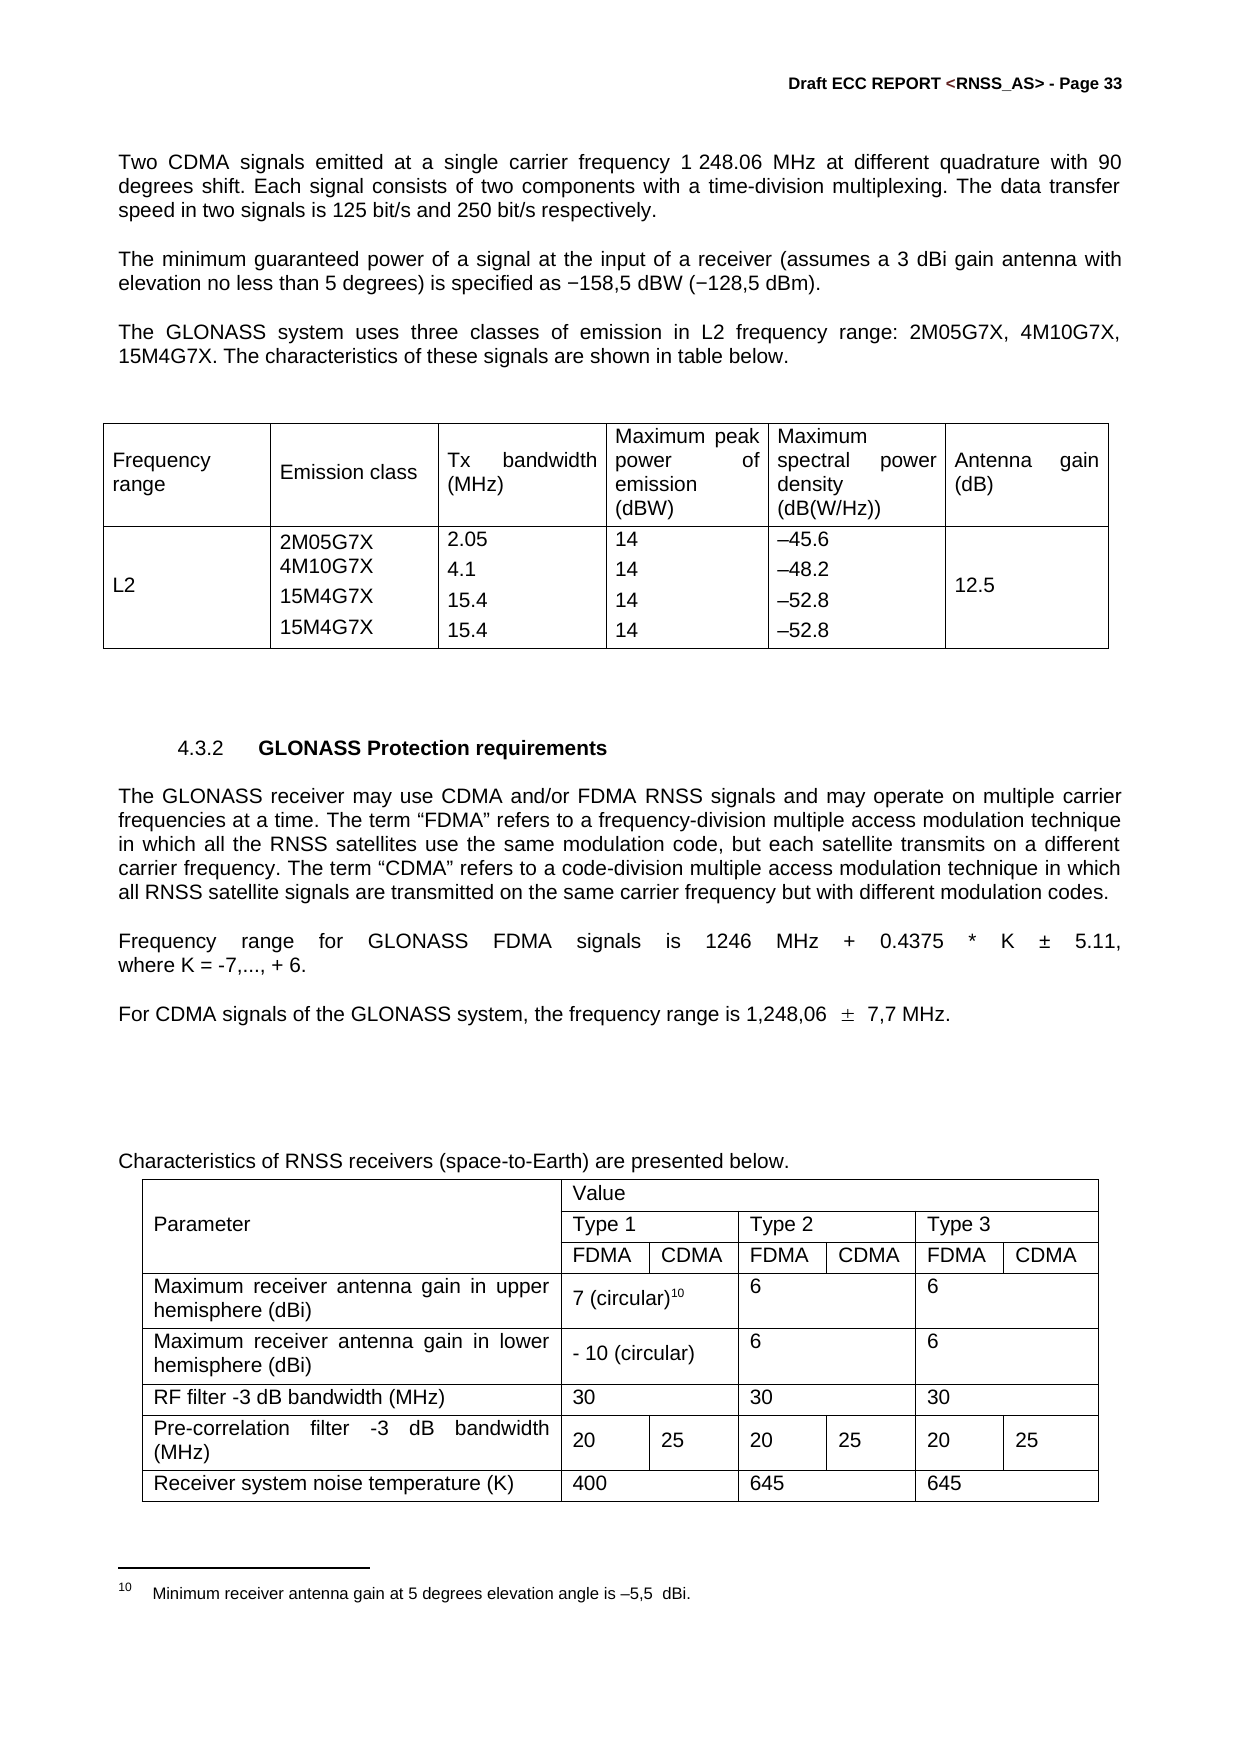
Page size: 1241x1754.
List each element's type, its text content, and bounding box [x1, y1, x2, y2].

table_cell 645 [916, 1471, 1098, 1501]
table_cell Maximum receiver antenna gain in upper hemisphere (dBi) [143, 1274, 561, 1328]
subtitle GLONASS Protection requirements [177, 735, 1122, 759]
table_cell –45.6 –48.2 –52.8 –52.8 [769, 527, 945, 648]
text The GLONASS system uses three classes of emission in L2 frequency range: 2M05G7X, 4M10G7X, 15M4G7X. The characteristics of these signals are shown in table below. [118, 320, 1122, 368]
table_cell CDMA [827, 1243, 915, 1273]
table_header Emission class [271, 424, 438, 526]
table_cell - 10 (circular) [562, 1329, 738, 1383]
text Frequency range for GLONASS FDMA signals is 1246 MHz + 0.4375 * K ± 5.11, where K = -7,..., + 6. [118, 929, 1122, 977]
table_cell 6 [739, 1329, 915, 1383]
table_header Antenna gain (dB) [946, 424, 1108, 526]
table_cell 6 [739, 1274, 915, 1328]
table_cell FDMA [739, 1243, 826, 1273]
text Characteristics of RNSS receivers (space-to-Earth) are presented below. [118, 1149, 1122, 1173]
table_cell Receiver system noise temperature (K) [143, 1471, 561, 1501]
table_cell 400 [562, 1471, 738, 1501]
table_cell 25 [827, 1416, 915, 1470]
table_cell 25 [650, 1416, 738, 1470]
text The GLONASS receiver may use CDMA and/or FDMA RNSS signals and may operate on multiple carrier frequencies at a time. The term “FDMA” refers to a frequency-division multiple access modulation technique in which all the RNSS satellites use the same modulation code, but each satellite transmits on a different carrier frequency. The term “CDMA” refers to a code-division multiple access modulation technique in which all RNSS satellite signals are transmitted on the same carrier frequency but with different modulation codes. [118, 784, 1122, 904]
table_cell 25 [1004, 1416, 1098, 1470]
table_cell CDMA [1004, 1243, 1098, 1273]
table_cell 20 [916, 1416, 1003, 1470]
table_header Frequency range [104, 424, 270, 526]
table_header Maximum peak power of emission (dBW) [607, 424, 768, 526]
table_cell 645 [739, 1471, 915, 1501]
table_cell 20 [739, 1416, 826, 1470]
table_cell 6 [916, 1329, 1098, 1383]
table_cell 12.5 [946, 527, 1108, 648]
table_header Tx bandwidth (MHz) [439, 424, 606, 526]
table_cell 7 (circular) [562, 1274, 738, 1328]
table_cell FDMA [562, 1243, 649, 1273]
table_header Maximum spectral power density (dB(W/Hz)) [769, 424, 945, 526]
table_cell 20 [562, 1416, 649, 1470]
table_cell 30 [562, 1385, 738, 1415]
table_header Value [562, 1180, 1098, 1211]
text The minimum guaranteed power of a signal at the input of a receiver (assumes a 3 dBi gain antenna with elevation no less than 5 degrees) is specified as −158,5 dBW (−128,5 dBm). [118, 247, 1122, 295]
table_header Parameter [143, 1180, 561, 1273]
table_cell 2.05 4.1 15.4 15.4 [439, 527, 606, 648]
table_cell 30 [916, 1385, 1098, 1415]
table_cell Type 2 [739, 1212, 915, 1242]
table_cell 14 14 14 14 [607, 527, 768, 648]
table_cell Type 3 [916, 1212, 1098, 1242]
table_cell 2M05G7X 4M10G7X 15M4G7X 15M4G7X [271, 527, 438, 648]
table_cell 6 [916, 1274, 1098, 1328]
table_cell FDMA [916, 1243, 1003, 1273]
table_cell CDMA [650, 1243, 738, 1273]
table_cell Maximum receiver antenna gain in lower hemisphere (dBi) [143, 1329, 561, 1383]
text For CDMA signals of the GLONASS system, the frequency range is 1,248,06 7,7 MHz. [118, 1002, 1122, 1026]
table_cell Pre-correlation filter -3 dB bandwidth (MHz) [143, 1416, 561, 1470]
table_cell 30 [739, 1385, 915, 1415]
table_cell RF filter -3 dB bandwidth (MHz) [143, 1385, 561, 1415]
text Two CDMA signals emitted at a single carrier frequency 1 248.06 MHz at different quadrature with 90 degrees shift. Each signal consists of two components with a time-division multiplexing. The data transfer speed in two signals is 125 bit/s and 250 bit/s respectively. [118, 150, 1122, 222]
table_cell Type 1 [562, 1212, 738, 1242]
table_cell L2 [104, 527, 270, 648]
